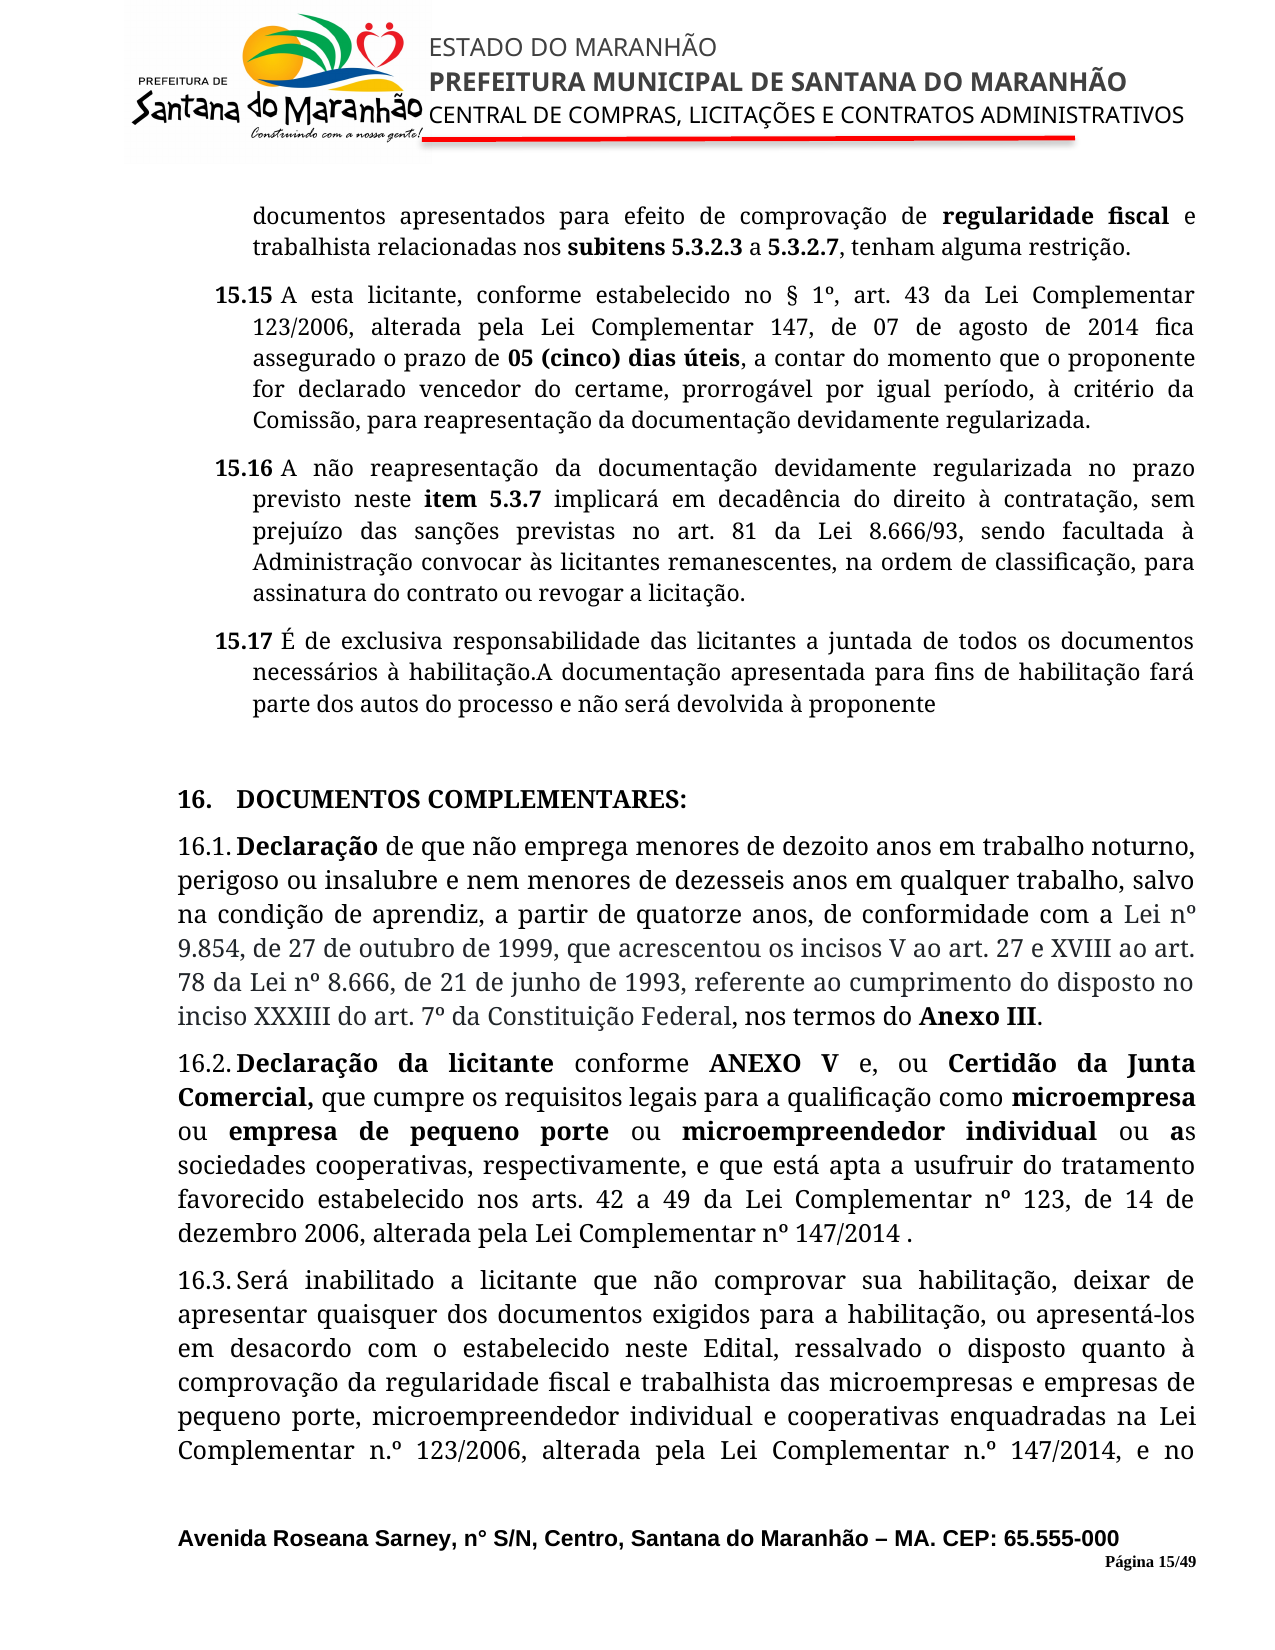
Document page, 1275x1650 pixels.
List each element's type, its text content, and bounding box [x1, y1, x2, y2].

list A esta licitante, conforme estabelecido no § 1º, art. 43 da Lei Complementar 123/2006, alterada pela Lei Complementar 147, de 07 de agosto de 2014 fica assegurado o prazo de 05 (cinco) dias úteis, a contar do momento que o proponente for declarado vencedor do certame, prorrogável por igual período, à critério da Comissão, para reapresentação da documentação devidamente regularizada. [215, 279, 1196, 435]
list Declaração da licitante conforme ANEXO V e, ou Certidão da Junta Comercial, que cumpre os requisitos legais para a qualificação como microempresa ou empresa de pequeno porte ou microempreendedor individual ou as sociedades cooperativas, respectivamente, e que está apta a usufruir do tratamento favorecido estabelecido nos arts. 42 a 49 da Lei Complementar nº 123, de 14 de dezembro 2006, alterada pela Lei Complementar nº 147/2014 . [177, 1045, 1196, 1250]
list DOCUMENTOS COMPLEMENTARES: [177, 782, 1196, 816]
picture [124, 0, 432, 164]
list Declaração de que não emprega menores de dezoito anos em trabalho noturno, perigoso ou insalubre e nem menores de dezesseis anos em qualquer trabalho, salvo na condição de aprendiz, a partir de quatorze anos, de conformidade com a Lei nº 9.854, de 27 de outubro de 1999, que acrescentou os incisos V ao art. 27 e XVIII ao art. 78 da Lei nº 8.666, de 21 de junho de 1993, referente ao cumprimento do disposto no inciso XXXIII do art. 7º da Constituição Federal, nos termos do Anexo III. [177, 828, 1196, 931]
list A não reapresentação da documentação devidamente regularizada no prazo previsto neste item 5.3.7 implicará em decadência do direito à contratação, sem prejuízo das sanções previstas no art. 81 da Lei 8.666/93, sendo facultada à Administração convocar às licitantes remanescentes, na ordem de classificação, para assinatura do contrato ou revogar a licitação. [215, 452, 1196, 608]
list É de exclusiva responsabilidade das licitantes a juntada de todos os documentos necessários à habilitação.A documentação apresentada para fins de habilitação fará parte dos autos do processo e não será devolvida à proponente [215, 625, 1196, 719]
